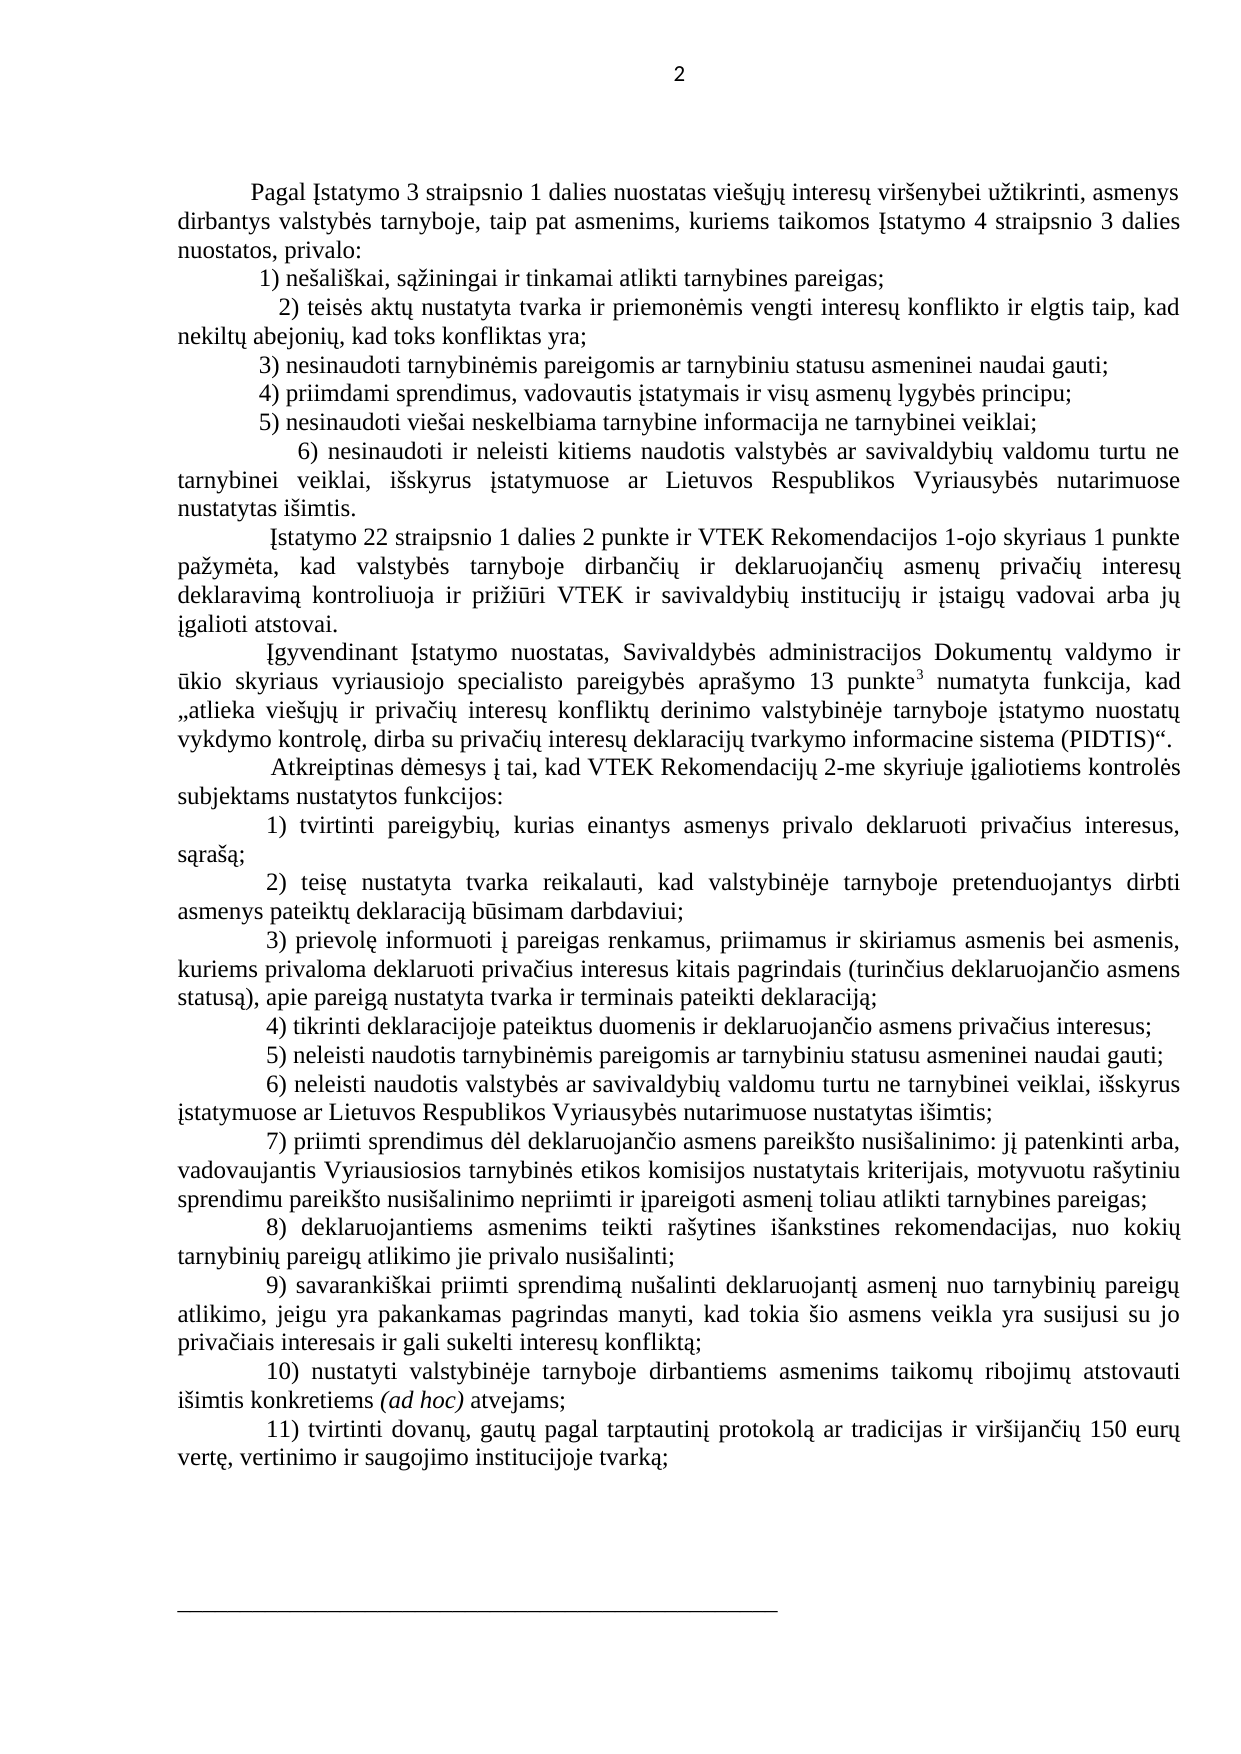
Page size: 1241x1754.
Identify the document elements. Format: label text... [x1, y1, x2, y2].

text 3) nesinaudoti tarnybinėmis pareigomis ar tarnybiniu statusu asmeninei naudai gauti; [177, 350, 1181, 378]
text 1) nešališkai, sąžiningai ir tinkamai atlikti tarnybines pareigas; [177, 263, 1181, 292]
text 7) priimti sprendimus dėl deklaruojančio asmens pareikšto nusišalinimo: jį patenkinti arba, vadovaujantis Vyriausiosios tarnybinės etikos komisijos nustatytais kriterijais, motyvuotu rašytiniu sprendimu pareikšto nusišalinimo nepriimti ir įpareigoti asmenį toliau atlikti tarnybines pareigas; [177, 1126, 1181, 1212]
text 4) tikrinti deklaracijoje pateiktus duomenis ir deklaruojančio asmens privačius interesus; [177, 1011, 1181, 1040]
text 9) savarankiškai priimti sprendimą nušalinti deklaruojantį asmenį nuo tarnybinių pareigų atlikimo, jeigu yra pakankamas pagrindas manyti, kad tokia šio asmens veikla yra susijusi su jo privačiais interesais ir gali sukelti interesų konfliktą; [177, 1270, 1181, 1356]
text 6) neleisti naudotis valstybės ar savivaldybių valdomu turtu ne tarnybinei veiklai, išskyrus įstatymuose ar Lietuvos Respublikos Vyriausybės nutarimuose nustatytas išimtis; [177, 1069, 1181, 1126]
text 2) teisę nustatyta tvarka reikalauti, kad valstybinėje tarnyboje pretenduojantys dirbti asmenys pateiktų deklaraciją būsimam darbdaviui; [177, 867, 1181, 925]
text 5) neleisti naudotis tarnybinėmis pareigomis ar tarnybiniu statusu asmeninei naudai gauti; [177, 1040, 1181, 1069]
text 8) deklaruojantiems asmenims teikti rašytines išankstines rekomendacijas, nuo kokių tarnybinių pareigų atlikimo jie privalo nusišalinti; [177, 1212, 1181, 1270]
text 11) tvirtinti dovanų, gautų pagal tarptautinį protokolą ar tradicijas ir viršijančių 150 eurų vertę, vertinimo ir saugojimo institucijoje tvarką; [177, 1414, 1181, 1471]
text ________________________________________________ [177, 1586, 1181, 1615]
text Pagal Įstatymo 3 straipsnio 1 dalies nuostatas viešųjų interesų viršenybei užtikrinti, asmenys dirbantys valstybės tarnyboje, taip pat asmenims, kuriems taikomos Įstatymo 4 straipsnio 3 dalies nuostatos, privalo: [177, 177, 1181, 263]
text 5) nesinaudoti viešai neskelbiama tarnybine informacija ne tarnybinei veiklai; [177, 407, 1181, 436]
text Atkreiptinas dėmesys į tai, kad VTEK Rekomendacijų 2-me skyriuje įgaliotiems kontrolės subjektams nustatytos funkcijos: [177, 752, 1181, 810]
text 3) prievolę informuoti į pareigas renkamus, priimamus ir skiriamus asmenis bei asmenis, kuriems privaloma deklaruoti privačius interesus kitais pagrindais (turinčius deklaruojančio asmens statusą), apie pareigą nustatyta tvarka ir terminais pateikti deklaraciją; [177, 925, 1181, 1011]
text Įgyvendinant Įstatymo nuostatas, Savivaldybės administracijos Dokumentų valdymo ir ūkio skyriaus vyriausiojo specialisto pareigybės aprašymo 13 punkte3 numatyta funkcija, kad „atlieka viešųjų ir privačių interesų konfliktų derinimo valstybinėje tarnyboje įstatymo nuostatų vykdymo kontrolę, dirba su privačių interesų deklaracijų tvarkymo informacine sistema (PIDTIS)“. [177, 637, 1181, 752]
text 4) priimdami sprendimus, vadovautis įstatymais ir visų asmenų lygybės principu; [177, 378, 1181, 407]
text 6) nesinaudoti ir neleisti kitiems naudotis valstybės ar savivaldybių valdomu turtu ne tarnybinei veiklai, išskyrus įstatymuose ar Lietuvos Respublikos Vyriausybės nutarimuose nustatytas išimtis. [177, 436, 1181, 522]
text 2) teisės aktų nustatyta tvarka ir priemonėmis vengti interesų konflikto ir elgtis taip, kad nekiltų abejonių, kad toks konfliktas yra; [177, 292, 1181, 350]
text 1) tvirtinti pareigybių, kurias einantys asmenys privalo deklaruoti privačius interesus, sąrašą; [177, 810, 1181, 867]
text Įstatymo 22 straipsnio 1 dalies 2 punkte ir VTEK Rekomendacijos 1-ojo skyriaus 1 punkte pažymėta, kad valstybės tarnyboje dirbančių ir deklaruojančių asmenų privačių interesų deklaravimą kontroliuoja ir prižiūri VTEK ir savivaldybių institucijų ir įstaigų vadovai arba jų įgalioti atstovai. [177, 522, 1181, 637]
text 10) nustatyti valstybinėje tarnyboje dirbantiems asmenims taikomų ribojimų atstovauti išimtis konkretiems (ad hoc) atvejams; [177, 1356, 1181, 1414]
